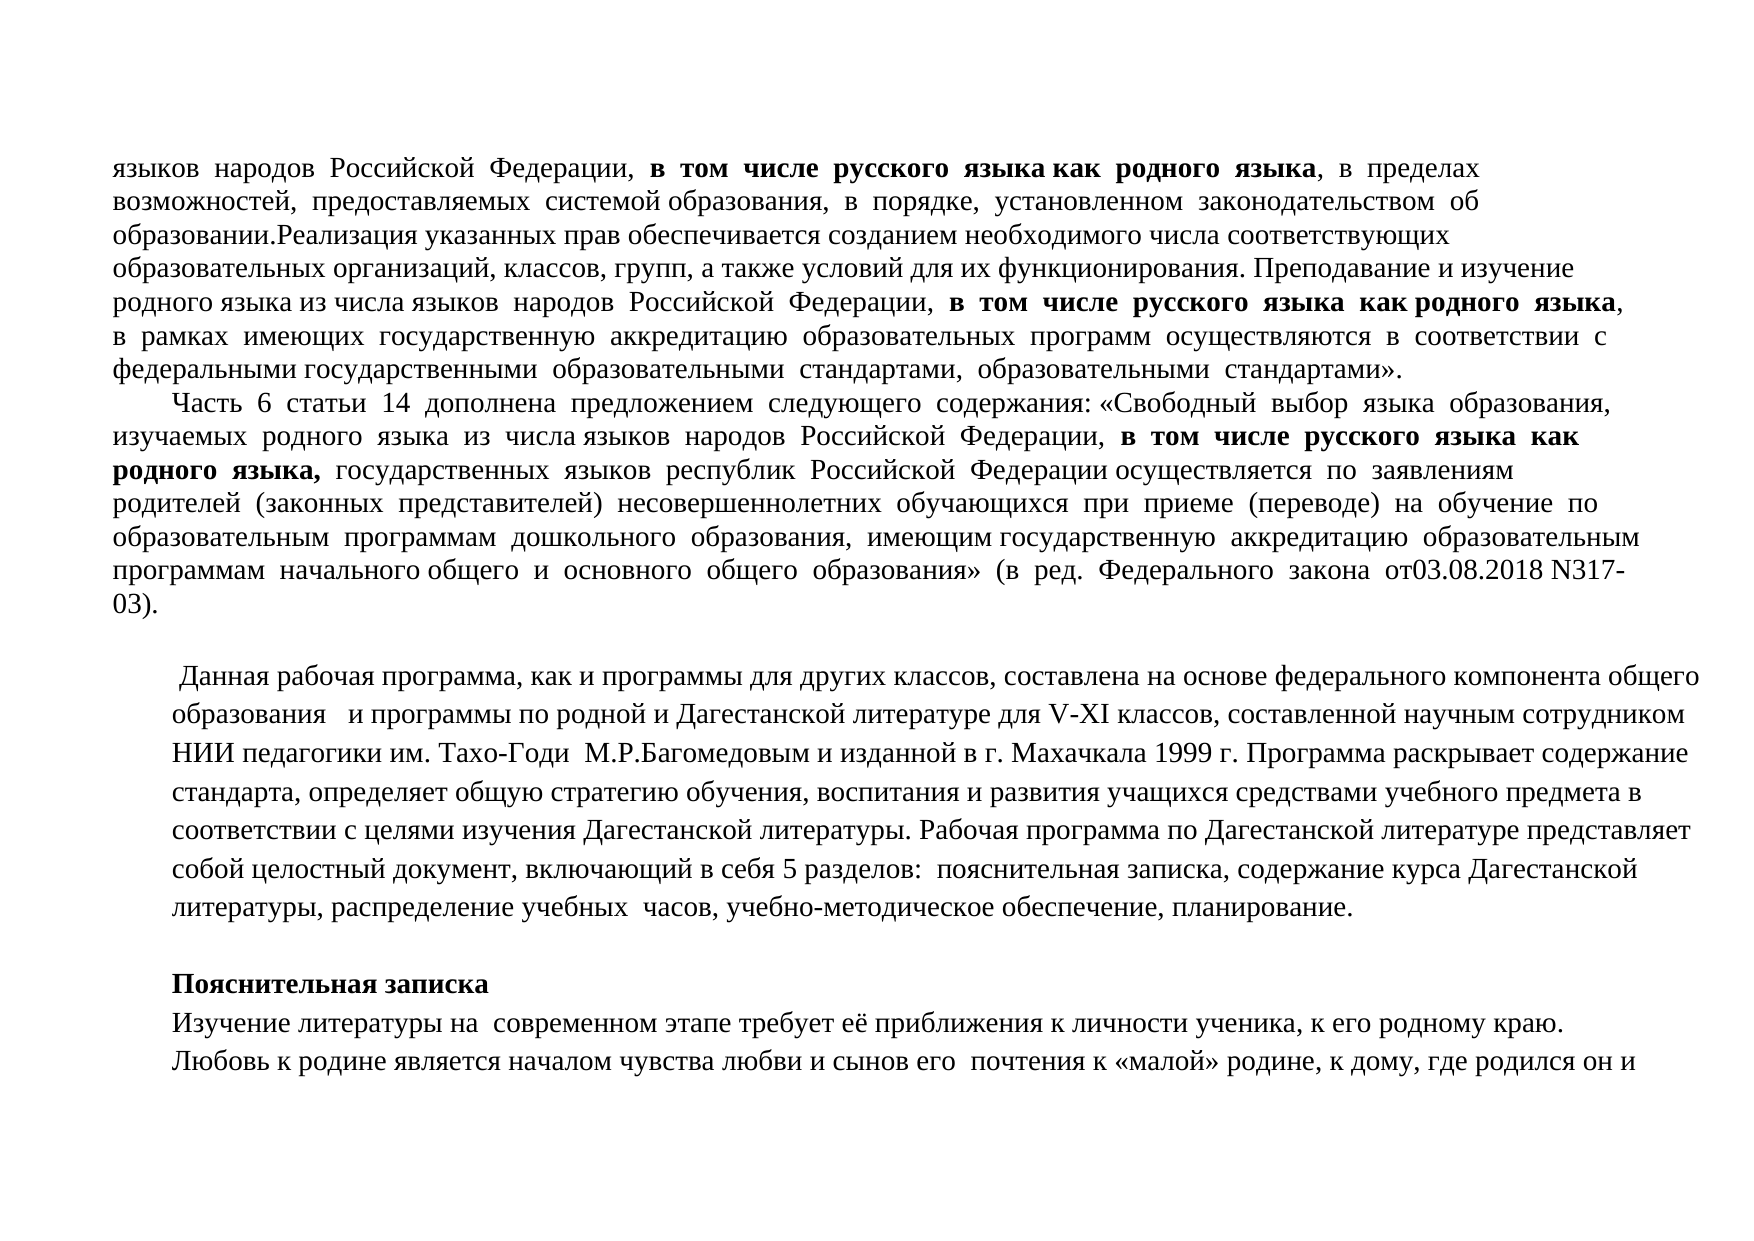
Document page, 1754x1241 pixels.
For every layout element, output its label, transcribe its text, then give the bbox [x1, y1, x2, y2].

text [112, 150, 1641, 385]
text Пояснительная записка [172, 966, 1754, 1000]
text Данная рабочая программа, как и программы для других классов, составлена на основе федерального компонента общего образования и программы по родной и Дагестанской литературе для V-XI классов, составленной научным сотрудником НИИ педагогики им. Тахо-Годи М.Р.Багомедовым и изданной в г. Махачкала 1999 г. Программа раскрывает содержание стандарта, определяет общую стратегию обучения, воспитания и развития учащихся средствами учебного предмета в соответствии с целями изучения Дагестанской литературы. Рабочая программа по Дагестанской литературе представляет собой целостный документ, включающий в себя 5 разделов: пояснительная записка, содержание курса Дагестанской литературы, распределение учебных часов, учебно-методическое обеспечение, планирование. [172, 658, 1706, 923]
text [172, 1005, 1641, 1077]
text Часть 6 статьи 14 дополнена предложением следующего содержания: «Свободный выбор языка образования, изучаемых родного языка из числа языков народов Российской Федерации, в том числе русского языка как родного языка, государственных языков республик Российской Федерации осуществляется по заявлениям родителей (законных представителей) несовершеннолетних обучающихся при приеме (переводе) на обучение по образовательным программам дошкольного образования, имеющим государственную аккредитацию образовательным программам начального общего и основного общего образования» (в ред. Федерального закона от03.08.2018 N317-03). [112, 385, 1641, 619]
